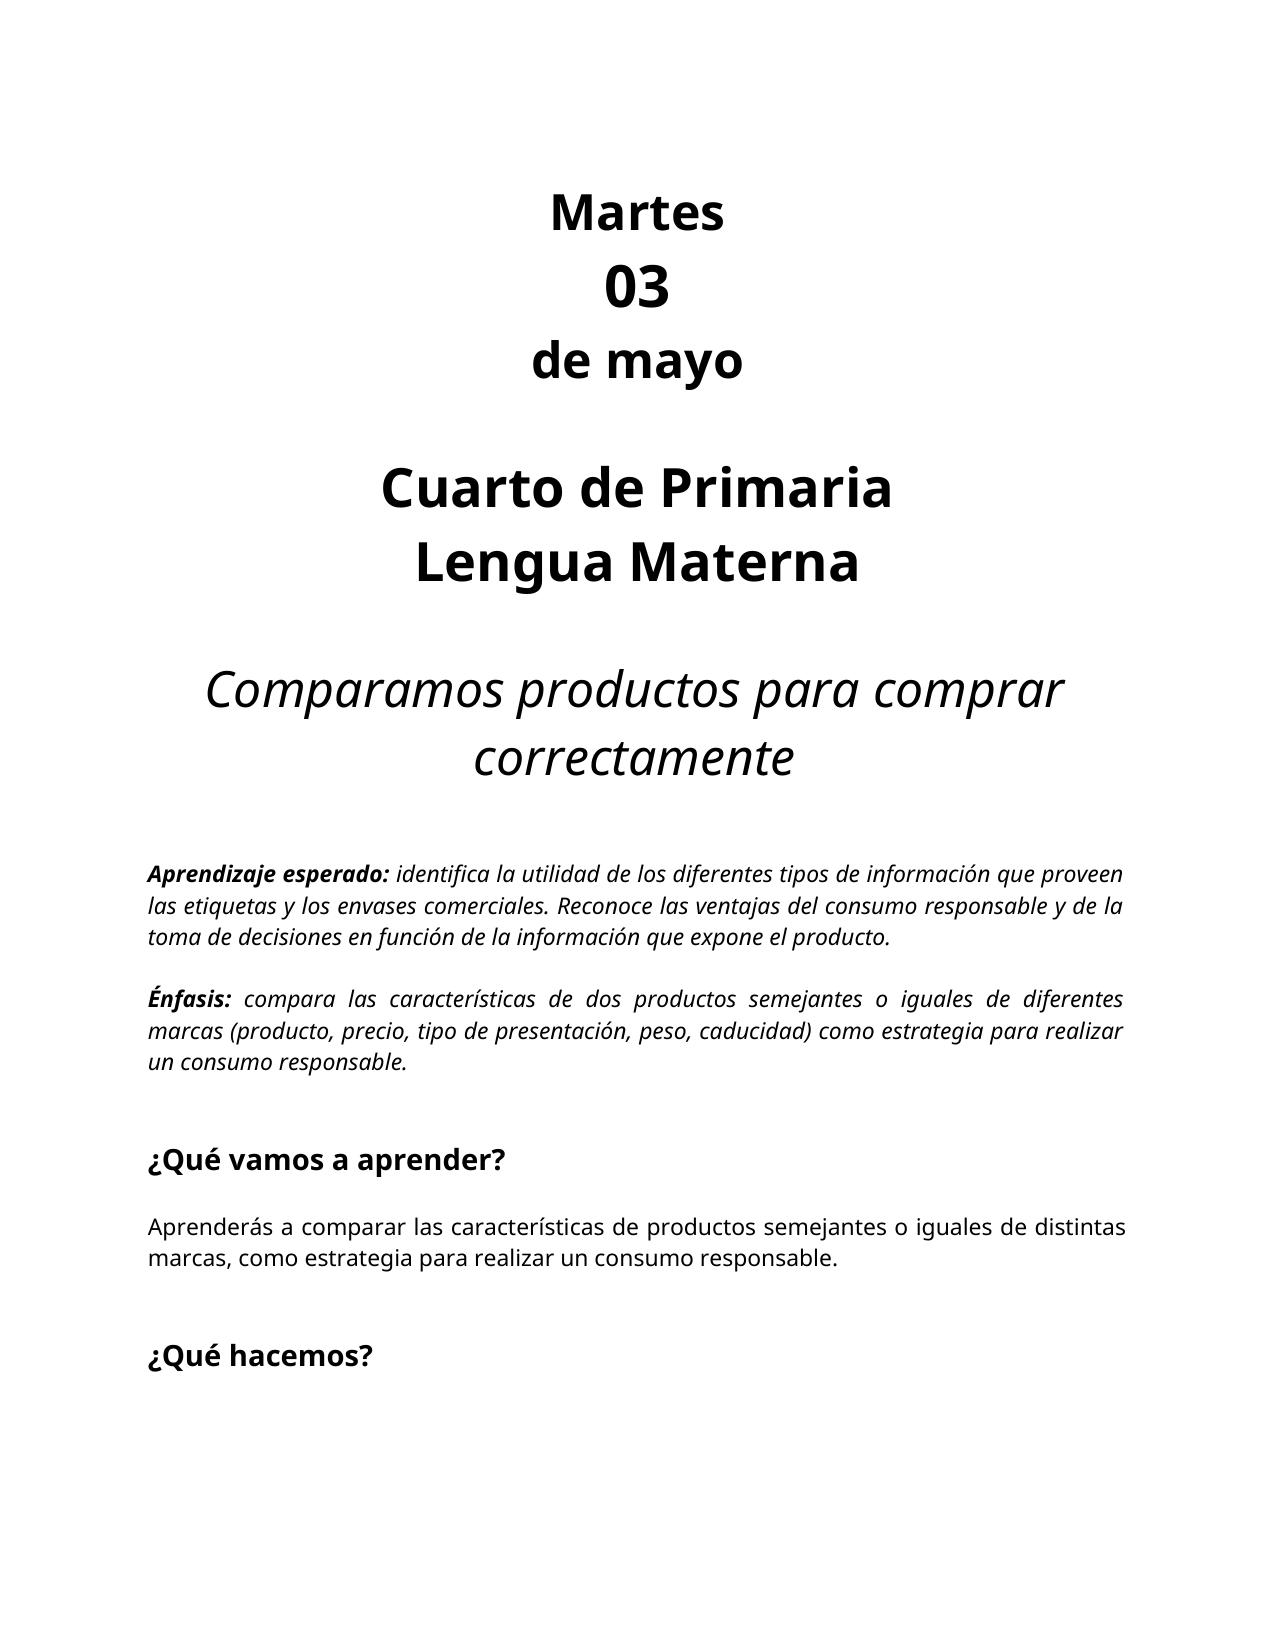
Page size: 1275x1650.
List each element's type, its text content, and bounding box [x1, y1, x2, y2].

text Aprenderás a comparar las características de productos semejantes o iguales de distintas marcas, como estrategia para realizar un consumo responsable. [148, 1211, 1127, 1273]
text Martes [148, 177, 1127, 245]
text Énfasis: compara las características de dos productos semejantes o iguales de diferentes marcas (producto, precio, tipo de presentación, peso, caducidad) como estrategia para realizar un consumo responsable. [148, 983, 1127, 1077]
text de mayo [148, 325, 1127, 393]
text 03 [148, 245, 1127, 325]
text Cuarto de Primaria [148, 450, 1127, 523]
text ¿Qué hacemos? [148, 1336, 1127, 1375]
text Lengua Materna [148, 523, 1127, 597]
text Comparamos productos para comprar correctamente [148, 654, 1127, 790]
text Aprendizaje esperado: identifica la utilidad de los diferentes tipos de información que proveen las etiquetas y los envases comerciales. Reconoce las ventajas del consumo responsable y de la toma de decisiones en función de la información que expone el producto. [148, 858, 1127, 952]
text ¿Qué vamos a aprender? [148, 1139, 1127, 1179]
